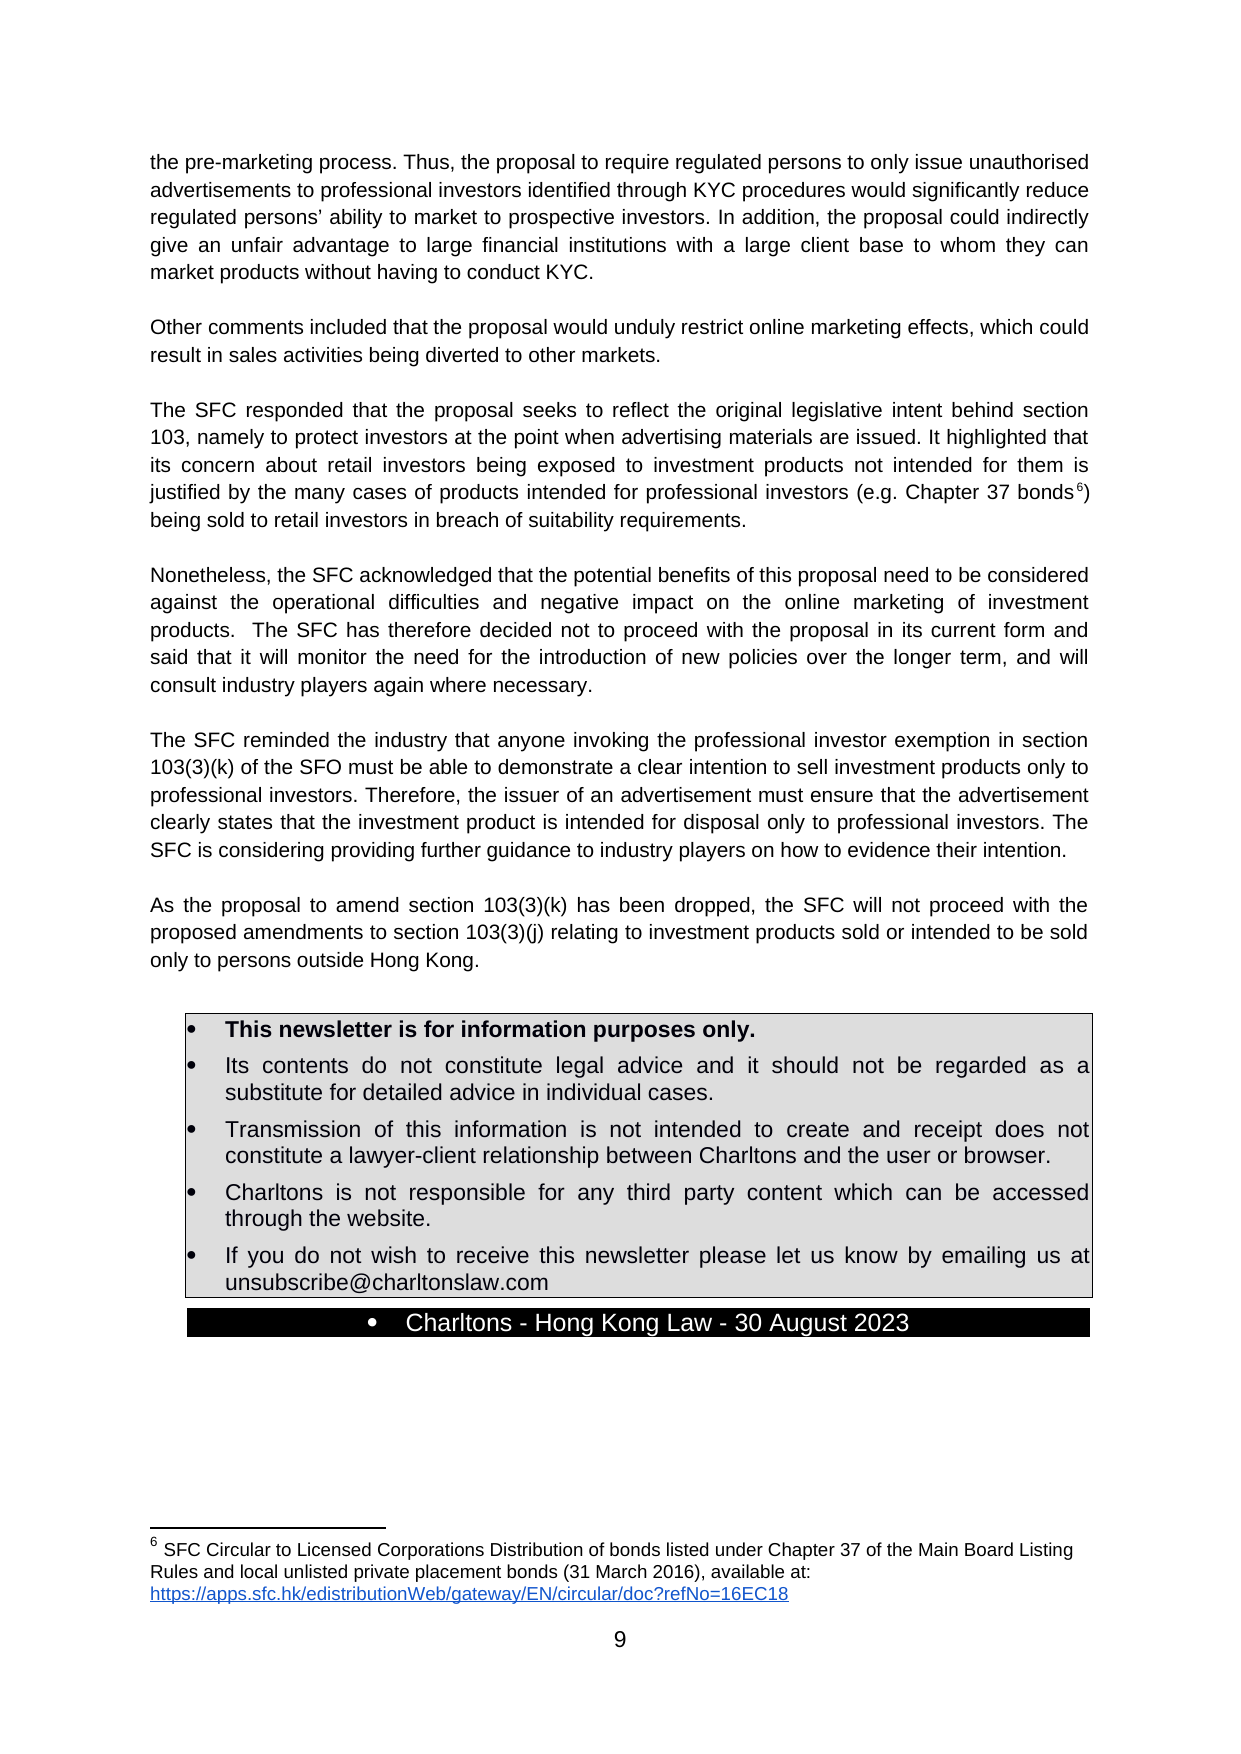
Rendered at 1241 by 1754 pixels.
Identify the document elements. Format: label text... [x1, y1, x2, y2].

list If you do not wish to receive this newsletter please let us know by emailing us at unsubscribe@charltonslaw.com [186, 1239, 1092, 1297]
list Charltons - Hong Kong Law - 30 August 2023 [187, 1308, 1090, 1337]
list This newsletter is for information purposes only. [186, 1014, 1092, 1042]
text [150, 150, 1090, 284]
list Its contents do not constitute legal advice and it should not be regarded as a substitute for detailed advice in individual cases. [186, 1050, 1092, 1105]
text Nonetheless, the SFC acknowledged that the potential benefits of this proposal need to be considered against the operational difficulties and negative impact on the online marketing of investment products. The SFC has therefore decided not to proceed with the proposal in its current form and said that it will monitor the need for the introduction of new policies over the longer term, and will consult industry players again where necessary. [150, 562, 1090, 696]
list Transmission of this information is not intended to create and receipt does not constitute a lawyer-client relationship between Charltons and the user or browser. [186, 1113, 1092, 1168]
list Charltons is not responsible for any third party content which can be accessed through the website. [186, 1176, 1092, 1232]
text The SFC responded that the proposal seeks to reflect the original legislative intent behind section 103, namely to protect investors at the point when advertising materials are issued. It highlighted that its concern about retail investors being exposed to investment products not intended for them is justified by the many cases of products intended for professional investors (e.g. Chapter 37 bonds) being sold to retail investors in breach of suitability requirements. [150, 397, 1090, 531]
text Other comments included that the proposal would unduly restrict online marketing effects, which could result in sales activities being diverted to other markets. [150, 315, 1090, 366]
text The SFC reminded the industry that anyone invoking the professional investor exemption in section 103(3)(k) of the SFO must be able to demonstrate a clear intention to sell investment products only to professional investors. Therefore, the issuer of an advertisement must ensure that the advertisement clearly states that the investment product is intended for disposal only to professional investors. The SFC is considering providing further guidance to industry players on how to evidence their intention. [150, 727, 1090, 861]
text As the proposal to amend section 103(3)(k) has been dropped, the SFC will not proceed with the proposed amendments to section 103(3)(j) relating to investment products sold or intended to be sold only to persons outside Hong Kong. [150, 892, 1090, 971]
